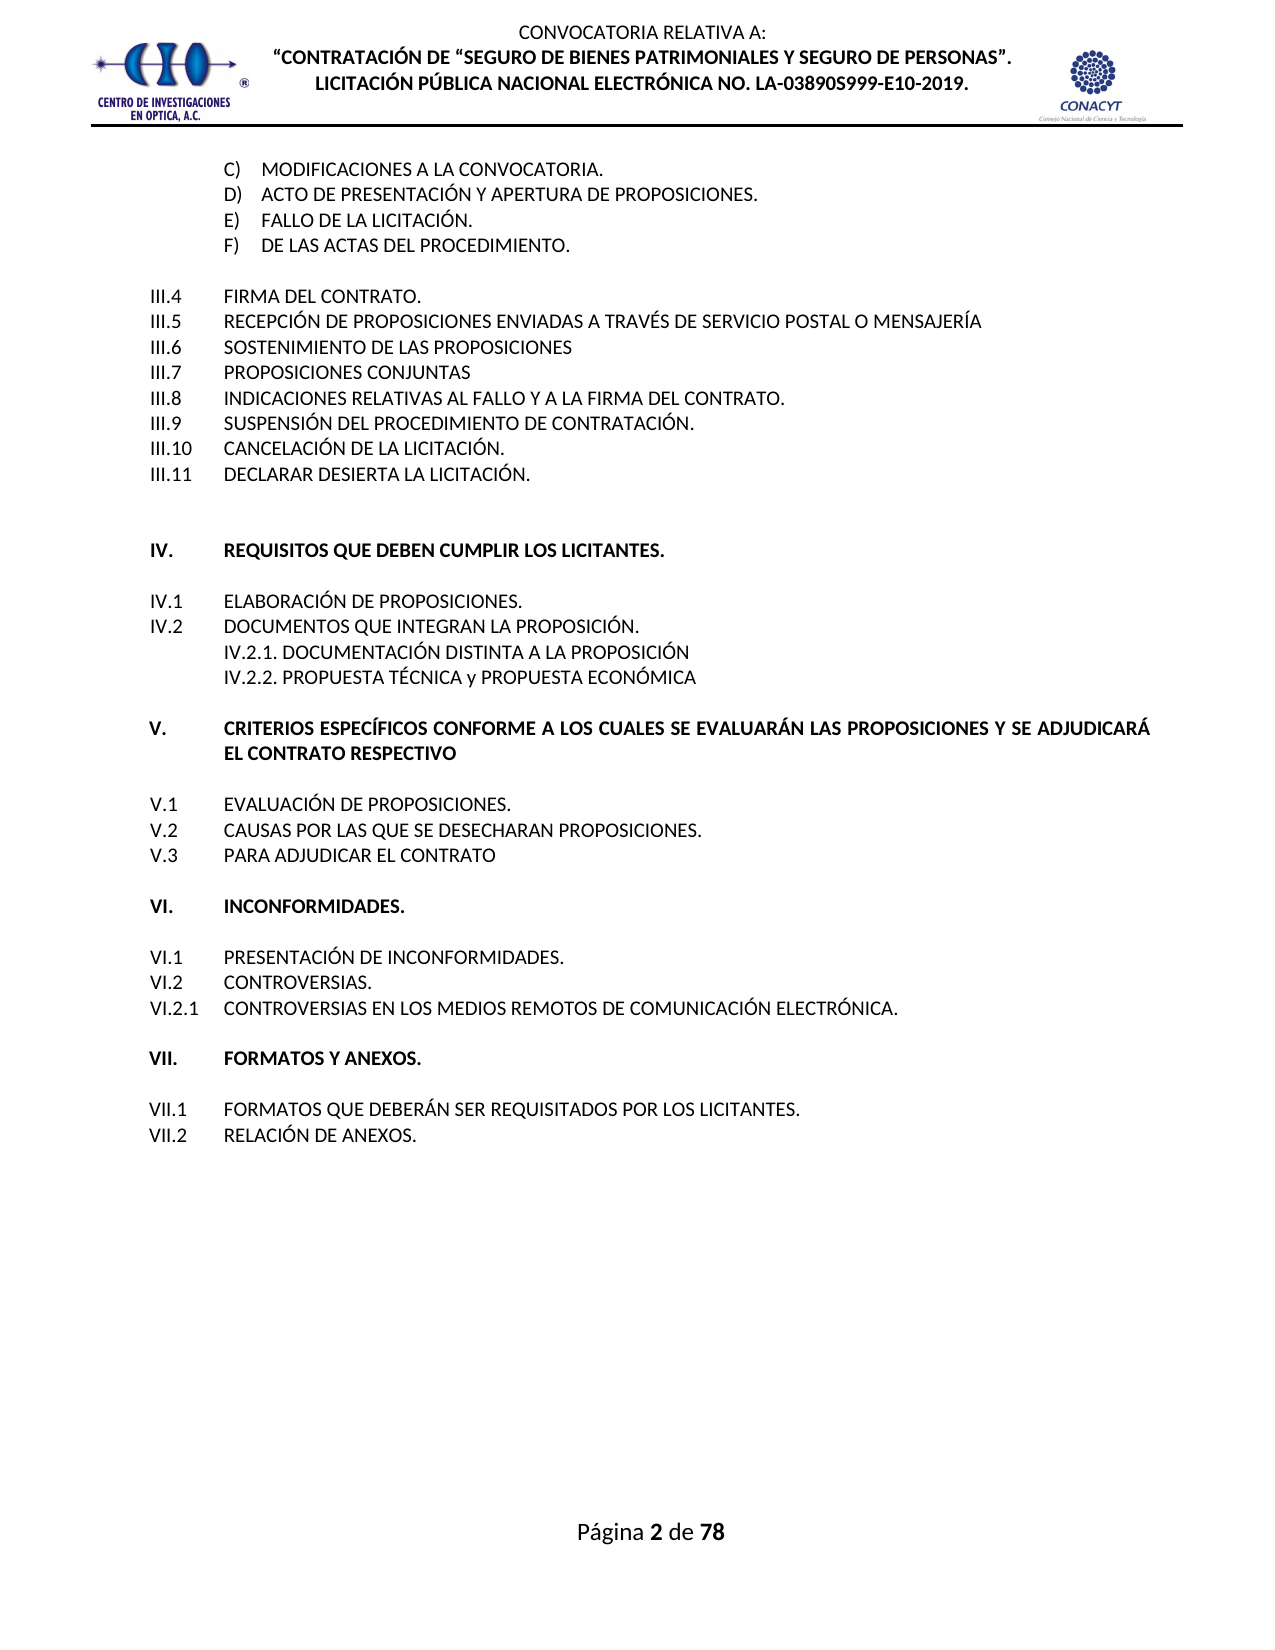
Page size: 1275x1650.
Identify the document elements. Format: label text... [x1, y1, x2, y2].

text III.10 CANCELACIÓN DE LA LICITACIÓN. [150, 436, 1152, 461]
text V.2 CAUSAS POR LAS QUE SE DESECHARAN PROPOSICIONES. [150, 817, 1152, 842]
text V.1 EVALUACIÓN DE PROPOSICIONES. [150, 791, 1152, 817]
text III.4 FIRMA DEL CONTRATO. [150, 283, 1152, 308]
picture [1036, 50, 1147, 122]
list IV.2.2. PROPUESTA TÉCNICA y PROPUESTA ECONÓMICA [150, 664, 1152, 690]
text VII.1 FORMATOS QUE DEBERÁN SER REQUISITADOS POR LOS LICITANTES. [149, 1096, 1152, 1122]
text III.7 PROPOSICIONES CONJUNTAS [150, 359, 1152, 385]
text VI.1 PRESENTACIÓN DE INCONFORMIDADES. [150, 944, 1152, 969]
list ACTO DE PRESENTACIÓN Y APERTURA DE PROPOSICIONES. [223, 181, 1152, 207]
list DE LAS ACTAS DEL PROCEDIMIENTO. [223, 232, 1152, 258]
list INCONFORMIDADES. [150, 893, 1152, 918]
list IV.2 DOCUMENTOS QUE INTEGRAN LA PROPOSICIÓN. [150, 613, 1152, 639]
picture [91, 41, 249, 122]
list FALLO DE LA LICITACIÓN. [223, 207, 1152, 232]
text V.3 PARA ADJUDICAR EL CONTRATO [150, 842, 1152, 868]
text III.8 INDICACIONES RELATIVAS AL FALLO Y A LA FIRMA DEL CONTRATO. [150, 385, 1152, 410]
text VI.2 CONTROVERSIAS. [150, 969, 1152, 995]
list CRITERIOS ESPECÍFICOS CONFORME A LOS CUALES SE EVALUARÁN LAS PROPOSICIONES Y SE ADJUDICARÁ EL CONTRATO RESPECTIVO [149, 715, 1152, 766]
text III.9 SUSPENSIÓN DEL PROCEDIMIENTO DE CONTRATACIÓN. [150, 410, 1152, 436]
text VI.2.1 CONTROVERSIAS EN LOS MEDIOS REMOTOS DE COMUNICACIÓN ELECTRÓNICA. [150, 995, 1152, 1020]
text III.6 SOSTENIMIENTO DE LAS PROPOSICIONES [150, 334, 1152, 359]
list FORMATOS Y ANEXOS. [149, 1046, 1152, 1071]
list MODIFICACIONES A LA CONVOCATORIA. [223, 156, 1152, 181]
list REQUISITOS QUE DEBEN CUMPLIR LOS LICITANTES. [150, 537, 1152, 563]
text III.11 DECLARAR DESIERTA LA LICITACIÓN. [150, 461, 1152, 486]
text VII.2 RELACIÓN DE ANEXOS. [149, 1122, 1152, 1147]
list IV.1 ELABORACIÓN DE PROPOSICIONES. [150, 588, 1152, 613]
text III.5 RECEPCIÓN DE PROPOSICIONES ENVIADAS A TRAVÉS DE SERVICIO POSTAL O MENSAJERÍA [150, 308, 1152, 334]
list IV.2.1. DOCUMENTACIÓN DISTINTA A LA PROPOSICIÓN [150, 639, 1152, 664]
